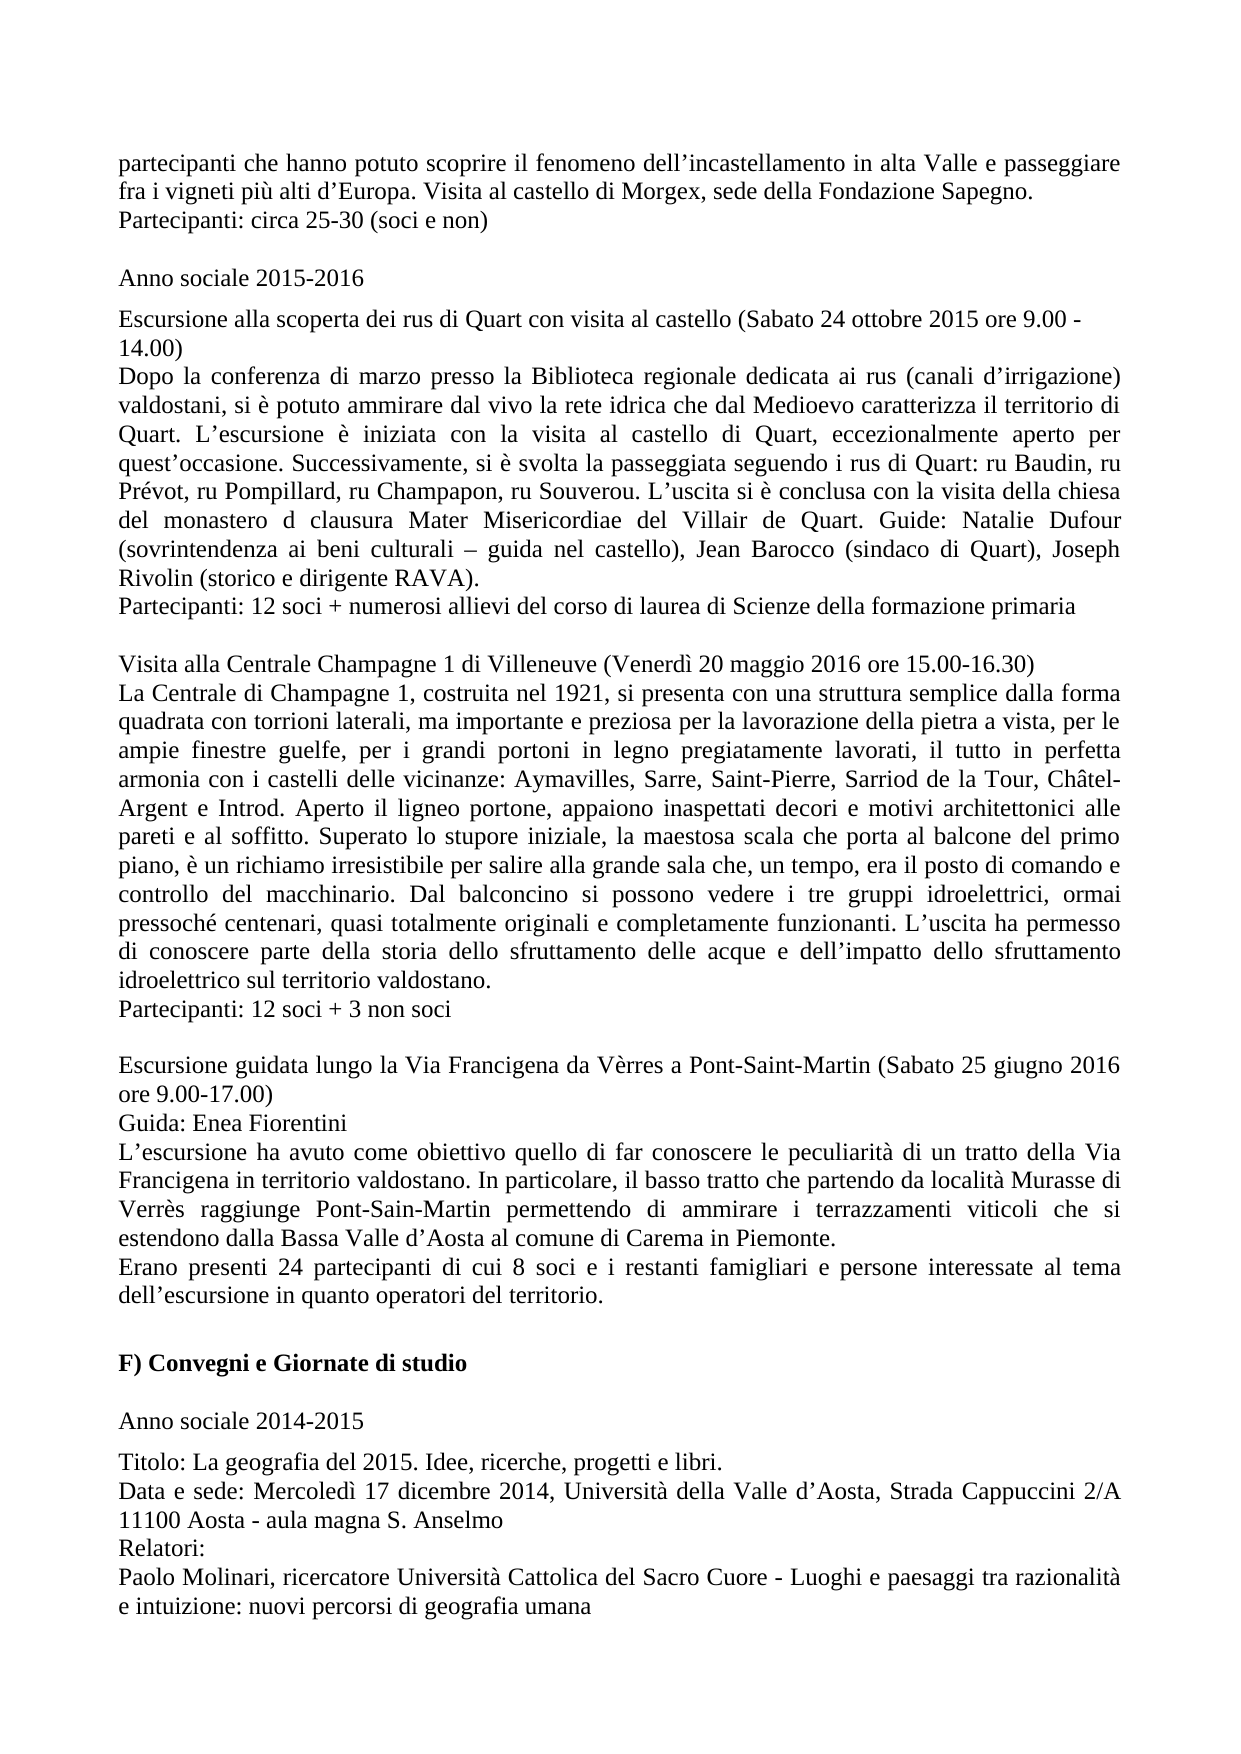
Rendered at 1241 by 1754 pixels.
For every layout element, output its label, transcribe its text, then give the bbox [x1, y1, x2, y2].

text Escursione guidata lungo da Vèrres a Pont-Saint-Martin (Sabato 25 giugno 2016 ore 9.00-17.00) [118, 1051, 1122, 1108]
text Relatori: [118, 1533, 1122, 1562]
text Anno sociale 2015-2016 [118, 263, 1122, 291]
text Titolo: La geografia del 2015. Idee, ricerche, progetti e libri. [118, 1447, 1122, 1476]
text Erano presenti 24 partecipanti di cui 8 soci e i restanti famigliari e persone interessate al tema dell’escursione in quanto operatori del territorio. [118, 1252, 1122, 1309]
text Visita alla Centrale Champagne 1 di Villeneuve (Venerdì 20 maggio 2016 ore 15.00-16.30) [118, 649, 1122, 678]
text Anno sociale 2014-2015 [118, 1406, 1122, 1435]
text L’escursione ha avuto come obiettivo quello di far conoscere le peculiarità di un tratto della Via Francigena in territorio valdostano. In particolare, il basso tratto che partendo da località Murasse di Verrès raggiunge Pont-Sain-Martin permettendo di ammirare i terrazzamenti viticoli che si estendono dalla Bassa Valle d’Aosta al comune di Carema in Piemonte. [118, 1137, 1122, 1252]
text Guida: Enea Fiorentini [118, 1108, 1122, 1137]
text Partecipanti: 12 soci + numerosi allievi del corso di laurea di Scienze della formazione primaria [118, 591, 1122, 620]
text F) Convegni e Giornate di studio [118, 1348, 1122, 1377]
text Partecipanti: circa 25-30 (soci e non) [118, 205, 1122, 234]
text Data e sede: Mercoledì 17 dicembre 2014, Università della Valle d’Aosta, Strada Cappuccini 2/A 11100 Aosta - aula magna S. Anselmo [118, 1476, 1122, 1533]
text Escursione alla scoperta dei rus di Quart con visita al castello (Sabato 24 ottobre 2015 ore 9.00 - 14.00) [118, 304, 1122, 361]
text di Champagne 1, costruita nel 1921, si presenta con una struttura semplice dalla forma quadrata con torrioni laterali, ma importante e preziosa per la lavorazione della pietra a vista, per le ampie finestre guelfe, per i grandi portoni in legno pregiatamente lavorati, il tutto in perfetta armonia con i castelli delle vicinanze: Aymavilles, Sarre, Saint-Pierre, Sarriod de , Châtel-Argent e Introd. Aperto il ligneo portone, appaiono inaspettati decori e motivi architettonici alle pareti e al soffitto. Superato lo stupore iniziale, la maestosa scala che porta al balcone del primo piano, è un richiamo irresistibile per salire alla grande sala che, un tempo, era il posto di comando e controllo del macchinario. Dal balconcino si possono vedere i tre gruppi idroelettrici, ormai pressoché centenari, quasi totalmente originali e completamente funzionanti. L’uscita ha permesso di conoscere parte della storia dello sfruttamento delle acque e dell’impatto dello sfruttamento idroelettrico sul territorio valdostano. [118, 678, 1122, 994]
text Paolo Molinari, ricercatore Università Cattolica del Sacro Cuore - Luoghi e paesaggi tra razionalità e intuizione: nuovi percorsi di geografia umana [118, 1562, 1122, 1620]
text Partecipanti: 12 soci + 3 non soci [118, 994, 1122, 1023]
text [118, 148, 1122, 205]
text Dopo la conferenza di marzo presso regionale dedicata ai rus (canali d’irrigazione) valdostani, si è potuto ammirare dal vivo la rete idrica che dal Medioevo caratterizza il territorio di Quart. L’escursione è iniziata con la visita al castello di Quart, eccezionalmente aperto per quest’occasione. Successivamente, si è svolta la passeggiata seguendo i rus di Quart: ru Baudin, ru Prévot, ru Pompillard, ru Champapon, ru Souverou. L’uscita si è conclusa con la visita della chiesa del monastero d clausura Mater Misericordiae del Villair de Quart. Guide: Natalie Dufour (sovrintendenza ai beni culturali – guida nel castello), Jean Barocco (sindaco di Quart), Joseph Rivolin (storico e dirigente RAVA). [118, 361, 1122, 591]
